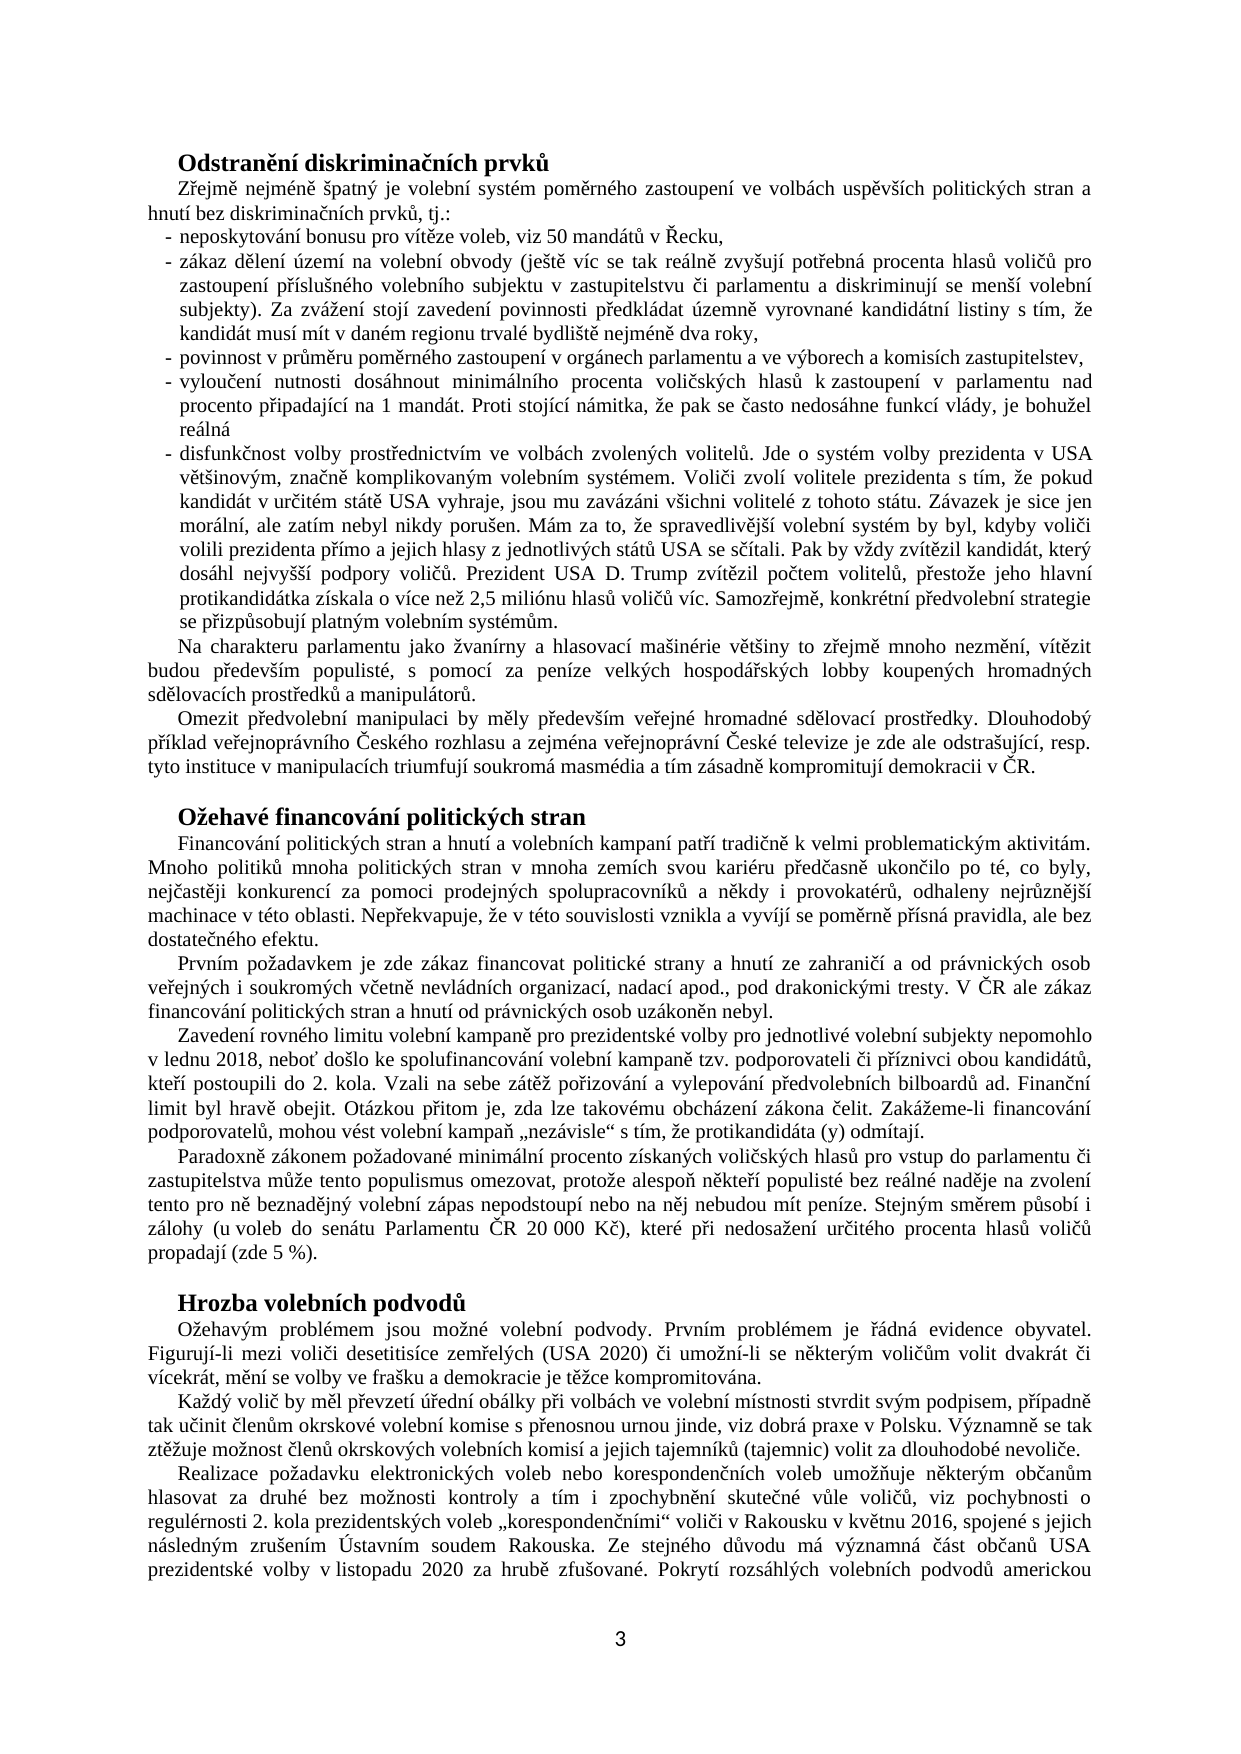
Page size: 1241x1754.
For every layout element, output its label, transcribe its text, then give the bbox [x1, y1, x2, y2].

text Zřejmě nejméně špatný je volební systém poměrného zastoupení ve volbách uspěvších politických stran a hnutí bez diskriminačních prvků, tj.: [148, 176, 1093, 224]
text Prvním požadavkem je zde zákaz financovat politické strany a hnutí ze zahraničí a od právnických osob veřejných i soukromých včetně nevládních organizací, nadací apod., pod drakonickými tresty. V ČR ale zákaz financování politických stran a hnutí od právnických osob uzákoněn nebyl. [148, 951, 1093, 1023]
list disfunkčnost volby prostřednictvím ve volbách zvolených volitelů. Jde o systém volby prezidenta v USA většinovým, značně komplikovaným volebním systémem. Voliči zvolí volitele prezidenta s tím, že pokud kandidát v určitém státě USA vyhraje, jsou mu zavázáni všichni volitelé z tohoto státu. Závazek je sice jen morální, ale zatím nebyl nikdy porušen. Mám za to, že spravedlivější volební systém by byl, kdyby voliči volili prezidenta přímo a jejich hlasy z jednotlivých států USA se sčítali. Pak by vždy zvítězil kandidát, který dosáhl nejvyšší podpory voličů. Prezident USA D. Trump zvítězil počtem volitelů, přestože jeho hlavní protikandidátka získala o více než 2,5 miliónu hlasů voličů víc. Samozřejmě, konkrétní předvolební strategie se přizpůsobují platným volebním systémům. [165, 441, 1093, 633]
text Ožehavé financování politických stran [148, 802, 1093, 831]
text Hrozba volebních podvodů [148, 1288, 1093, 1317]
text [148, 1461, 1093, 1581]
text Paradoxně zákonem požadované minimální procento získaných voličských hlasů pro vstup do parlamentu či zastupitelstva může tento populismus omezovat, protože alespoň někteří populisté bez reálné naděje na zvolení tento pro ně beznadějný volební zápas nepodstoupí nebo na něj nebudou mít peníze. Stejným směrem působí i zálohy (u voleb do senátu Parlamentu ČR 20 000 Kč), které při nedosažení určitého procenta hlasů voličů propadají (zde 5 %). [148, 1143, 1093, 1264]
text Každý volič by měl převzetí úřední obálky při volbách ve volební místnosti stvrdit svým podpisem, případně tak učinit členům okrskové volební komise s přenosnou urnou jinde, viz dobrá praxe v Polsku. Významně se tak ztěžuje možnost členů okrskových volebních komisí a jejich tajemníků (tajemnic) volit za dlouhodobé nevoliče. [148, 1389, 1093, 1461]
text Ožehavým problémem jsou možné volební podvody. Prvním problémem je řádná evidence obyvatel. Figurují-li mezi voliči desetitisíce zemřelých (USA 2020) či umožní-li se některým voličům volit dvakrát či vícekrát, mění se volby ve frašku a demokracie je těžce kompromitována. [148, 1317, 1093, 1389]
text Na charakteru parlamentu jako žvanírny a hlasovací mašinérie většiny to zřejmě mnoho nezmění, vítězit budou především populisté, s pomocí za peníze velkých hospodářských lobby koupených hromadných sdělovacích prostředků a manipulátorů. [148, 633, 1093, 706]
text Zavedení rovného limitu volební kampaně pro prezidentské volby pro jednotlivé volební subjekty nepomohlo v lednu 2018, neboť došlo ke spolufinancování volební kampaně tzv. podporovateli či příznivci obou kandidátů, kteří postoupili do 2. kola. Vzali na sebe zátěž pořizování a vylepování předvolebních bilboardů ad. Finanční limit byl hravě obejit. Otázkou přitom je, zda lze takovému obcházení zákona čelit. Zakážeme-li financování podporovatelů, mohou vést volební kampaň „nezávisle“ s tím, že protikandidáta (y) odmítají. [148, 1023, 1093, 1143]
list neposkytování bonusu pro vítěze voleb, viz 50 mandátů v Řecku, [165, 224, 1093, 248]
text Financování politických stran a hnutí a volebních kampaní patří tradičně k velmi problematickým aktivitám. Mnoho politiků mnoha politických stran v mnoha zemích svou kariéru předčasně ukončilo po té, co byly, nejčastěji konkurencí za pomoci prodejných spolupracovníků a někdy i provokatérů, odhaleny nejrůznější machinace v této oblasti. Nepřekvapuje, že v této souvislosti vznikla a vyvíjí se poměrně přísná pravidla, ale bez dostatečného efektu. [148, 831, 1093, 951]
list zákaz dělení území na volební obvody (ještě víc se tak reálně zvyšují potřebná procenta hlasů voličů pro zastoupení příslušného volebního subjektu v zastupitelstvu či parlamentu a diskriminují se menší volební subjekty). Za zvážení stojí zavedení povinnosti předkládat územně vyrovnané kandidátní listiny s tím, že kandidát musí mít v daném regionu trvalé bydliště nejméně dva roky, [165, 248, 1093, 345]
list povinnost v průměru poměrného zastoupení v orgánech parlamentu a ve výborech a komisích zastupitelstev, [165, 345, 1093, 369]
list vyloučení nutnosti dosáhnout minimálního procenta voličských hlasů k zastoupení v parlamentu nad procento připadající na 1 mandát. Proti stojící námitka, že pak se často nedosáhne funkcí vlády, je bohužel reálná [165, 369, 1093, 441]
text Omezit předvolební manipulaci by měly především veřejné hromadné sdělovací prostředky. Dlouhodobý příklad veřejnoprávního Českého rozhlasu a zejména veřejnoprávní České televize je zde ale odstrašující, resp. tyto instituce v manipulacích triumfují soukromá masmédia a tím zásadně kompromitují demokracii v ČR. [148, 706, 1093, 778]
text Odstranění diskriminačních prvků [148, 148, 1093, 176]
